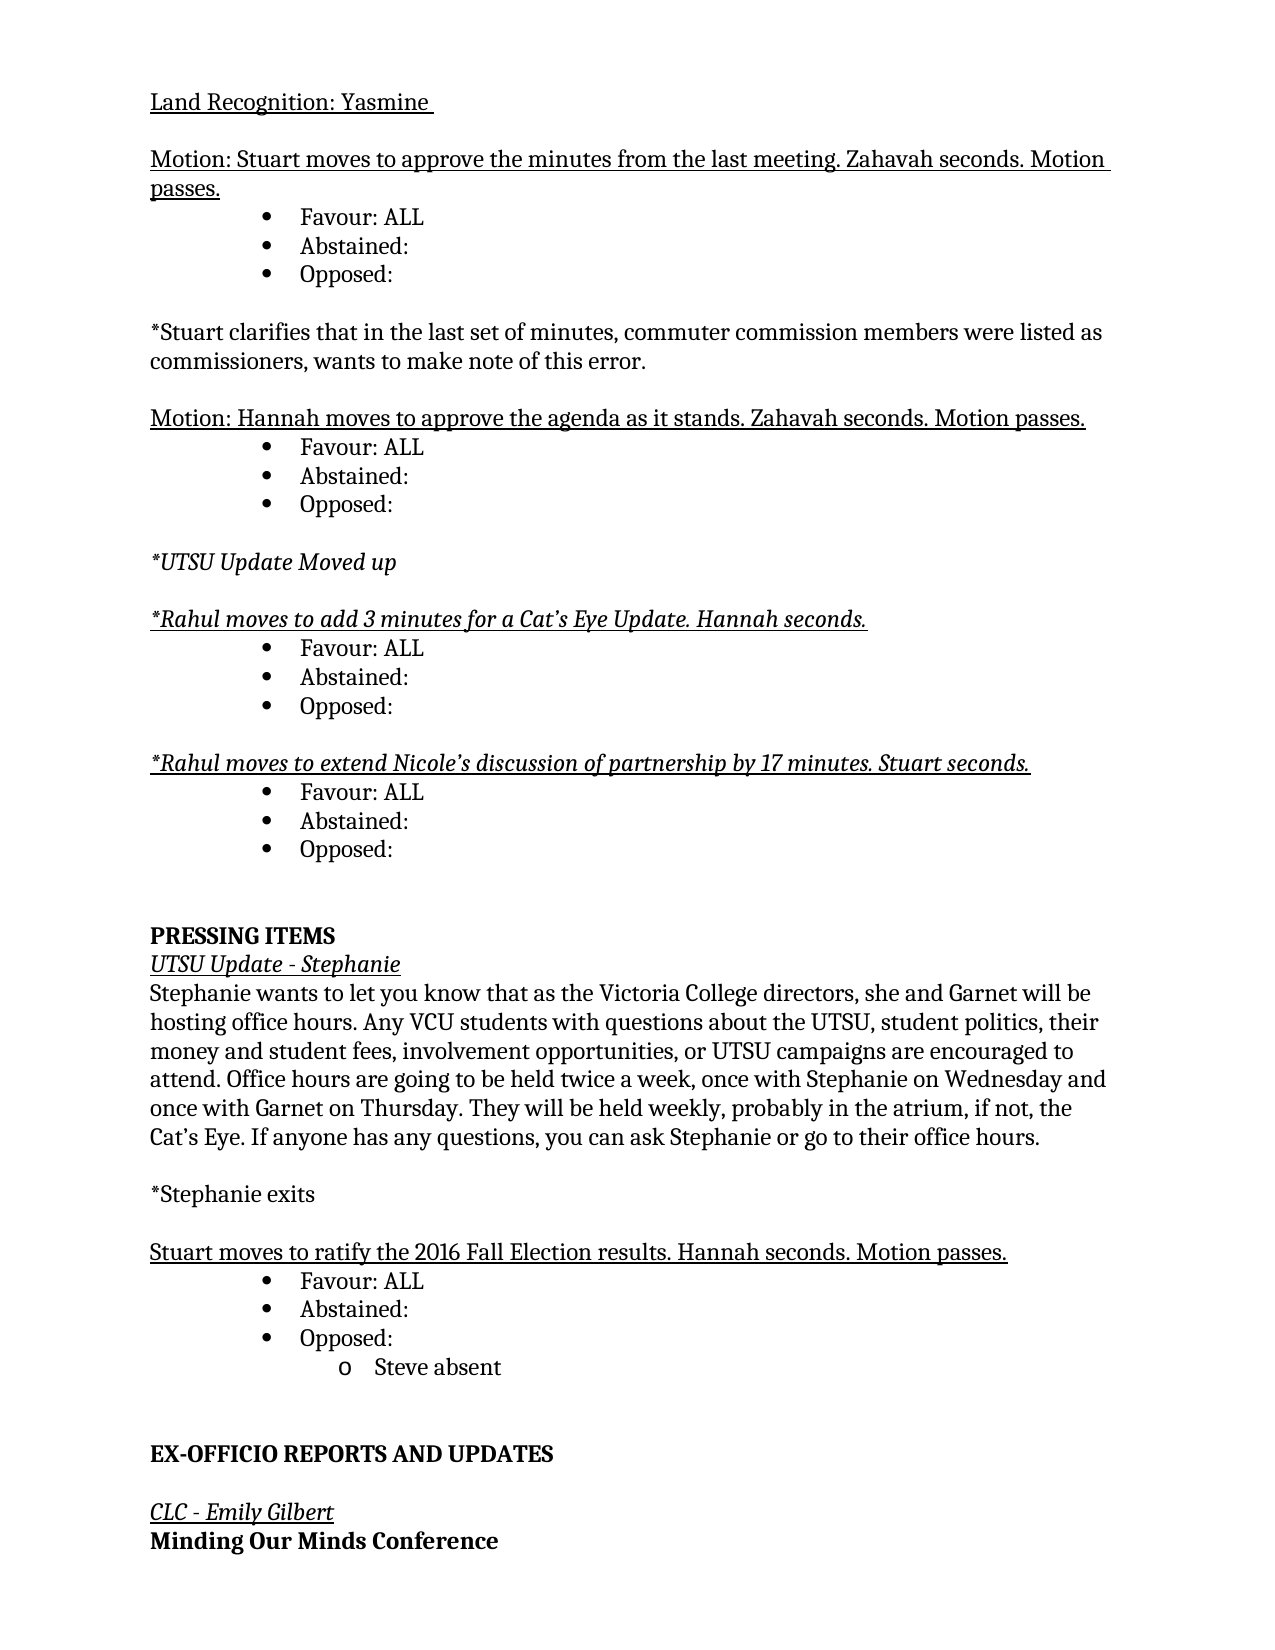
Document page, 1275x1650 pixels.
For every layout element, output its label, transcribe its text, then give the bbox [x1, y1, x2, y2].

list Favour: ALL [262, 203, 1125, 232]
text *UTSU Update Moved up [150, 548, 1125, 577]
text Minding Our Minds Conference [150, 1527, 1125, 1555]
text *Stephanie exits [150, 1180, 1125, 1209]
list Abstained: [262, 663, 1125, 692]
text *Rahul moves to add 3 minutes for a Cat’s Eye Update. Hannah seconds. [150, 605, 1125, 634]
text *Rahul moves to extend Nicole’s discussion of partnership by 17 minutes. Stuart seconds. [150, 749, 1125, 778]
list Abstained: [262, 1295, 1125, 1324]
text EX-OFFICIO REPORTS AND UPDATES [150, 1440, 1125, 1469]
text Motion: Hannah moves to approve the agenda as it stands. Zahavah seconds. Motion passes. [150, 404, 1125, 433]
list Steve absent [337, 1353, 1125, 1383]
text Stuart moves to ratify the 2016 Fall Election results. Hannah seconds. Motion passes. [150, 1238, 1125, 1267]
list Abstained: [262, 462, 1125, 490]
text Land Recognition: Yasmine [150, 88, 1125, 117]
list Opposed: [262, 490, 1125, 519]
list Opposed: [262, 260, 1125, 289]
list Opposed: [262, 692, 1125, 720]
text UTSU Update - Stephanie [150, 950, 1125, 979]
list Abstained: [262, 807, 1125, 835]
text Stephanie wants to let you know that as the Victoria College directors, she and Garnet will be hosting office hours. Any VCU students with questions about the UTSU, student politics, their money and student fees, involvement opportunities, or UTSU campaigns are encouraged to attend. Office hours are going to be held twice a week, once with Stephanie on Wednesday and once with Garnet on Thursday. They will be held weekly, probably in the atrium, if not, the Cat’s Eye. If anyone has any questions, you can ask Stephanie or go to their office hours. [150, 979, 1125, 1152]
list Favour: ALL [262, 634, 1125, 663]
list Opposed: [262, 835, 1125, 864]
list Favour: ALL [262, 433, 1125, 462]
list Abstained: [262, 232, 1125, 260]
list Favour: ALL [262, 1267, 1125, 1295]
text *Stuart clarifies that in the last set of minutes, commuter commission members were listed as commissioners, wants to make note of this error. [150, 318, 1125, 375]
text Motion: Stuart moves to approve the minutes from the last meeting. Zahavah seconds. Motion passes. [150, 145, 1125, 203]
list Favour: ALL [262, 778, 1125, 807]
text CLC - Emily Gilbert [150, 1498, 1125, 1527]
list Opposed: [262, 1324, 1125, 1353]
text PRESSING ITEMS [150, 922, 1125, 950]
